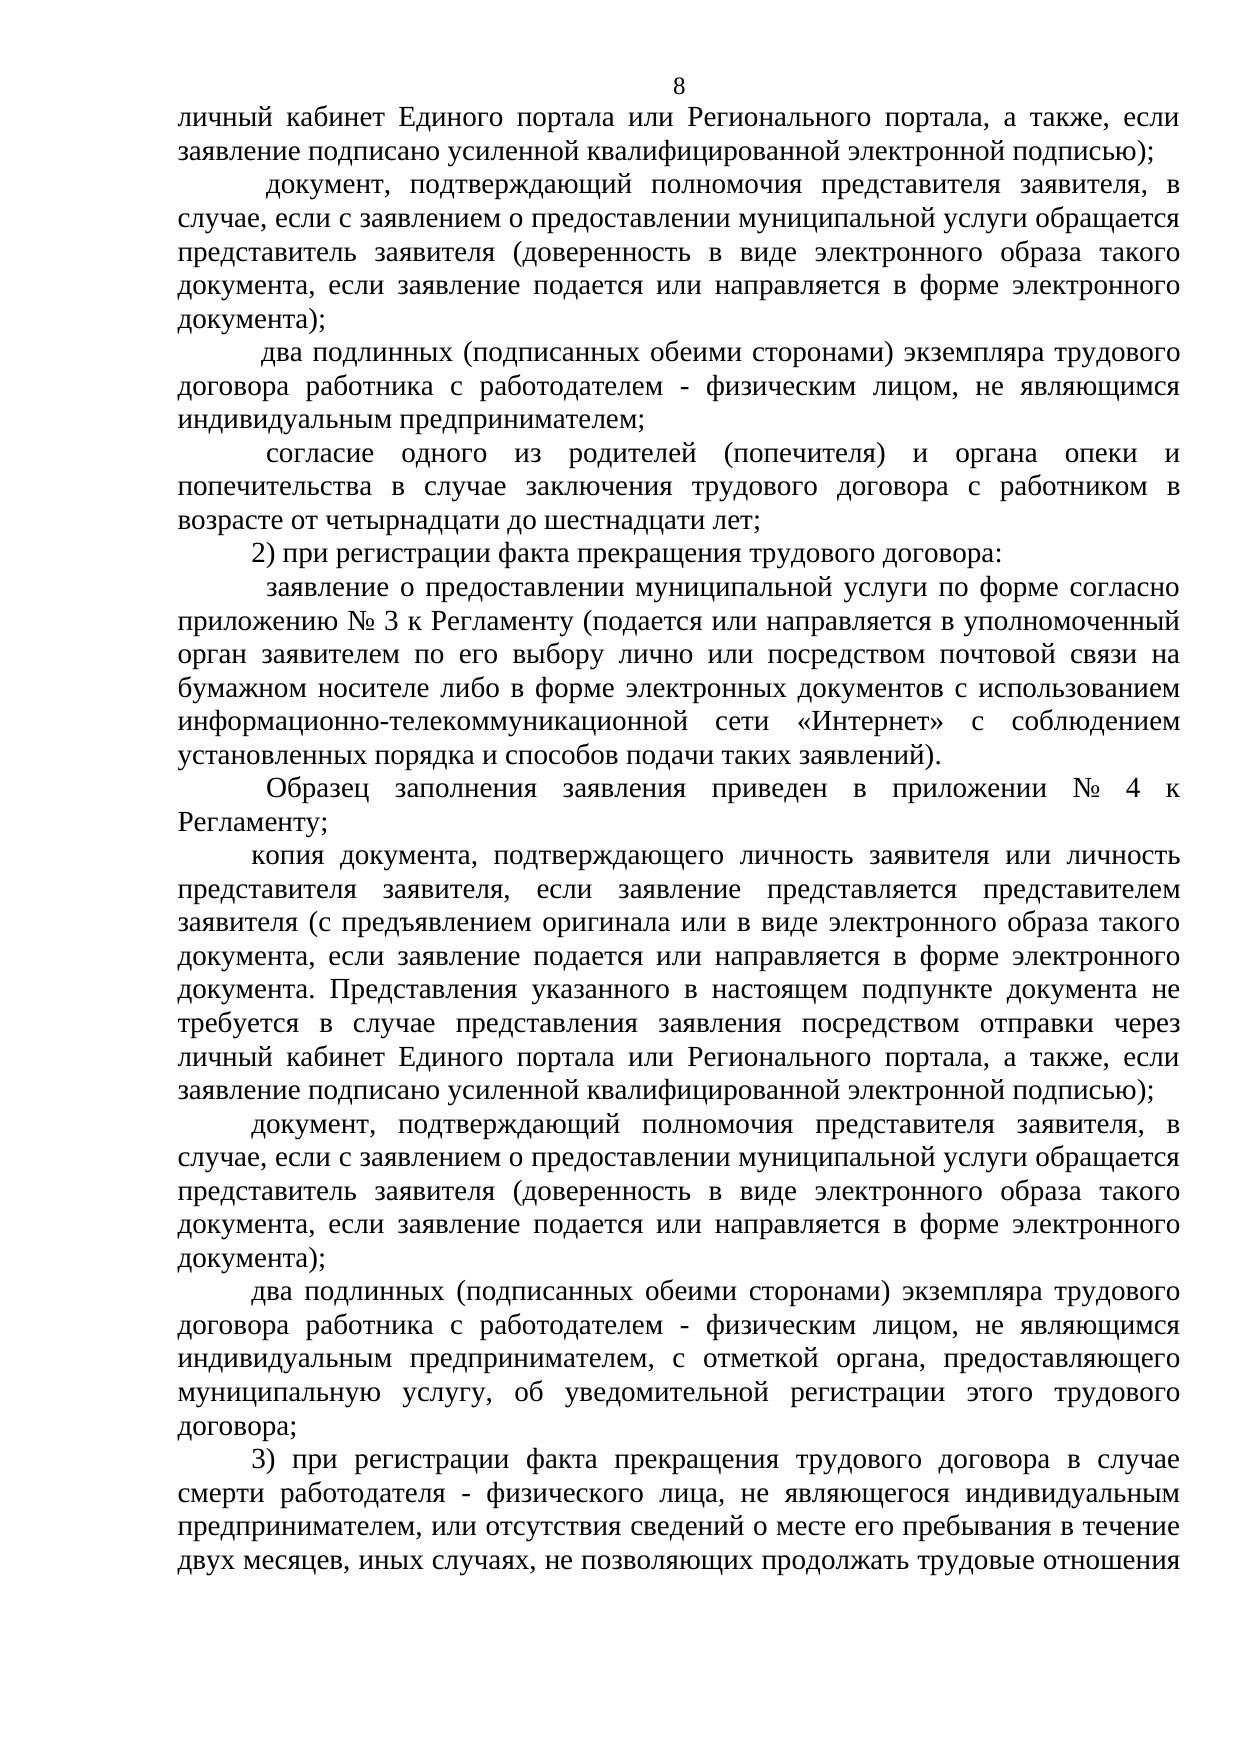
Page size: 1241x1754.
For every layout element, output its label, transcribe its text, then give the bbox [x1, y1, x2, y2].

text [177, 99, 1181, 167]
text два подлинных (подписанных обеими сторонами) экземпляра трудового договора работника с работодателем - физическим лицом, не являющимся индивидуальным предпринимателем; [177, 334, 1181, 435]
text документ, подтверждающий полномочия представителя заявителя, в случае, если с заявлением о предоставлении муниципальной услуги обращается представитель заявителя (доверенность в виде электронного образа такого документа, если заявление подается или направляется в форме электронного документа); [177, 1106, 1181, 1273]
text два подлинных (подписанных обеими сторонами) экземпляра трудового договора работника с работодателем - физическим лицом, не являющимся индивидуальным предпринимателем, с отметкой органа, предоставляющего муниципальную услугу, об уведомительной регистрации этого трудового договора; [177, 1273, 1181, 1441]
text согласие одного из родителей (попечителя) и органа опеки и попечительства в случае заключения трудового договора с работником в возрасте от четырнадцати до шестнадцати лет; [177, 435, 1181, 536]
text 2) при регистрации факта прекращения трудового договора: [177, 536, 1181, 569]
text Образец заполнения заявления приведен в приложении № 4 к Регламенту; [177, 770, 1181, 837]
text документ, подтверждающий полномочия представителя заявителя, в случае, если с заявлением о предоставлении муниципальной услуги обращается представитель заявителя (доверенность в виде электронного образа такого документа, если заявление подается или направляется в форме электронного документа); [177, 167, 1181, 334]
text заявление о предоставлении муниципальной услуги по форме согласно приложению № 3 к Регламенту (подается или направляется в уполномоченный орган заявителем по его выбору лично или посредством почтовой связи на бумажном носителе либо в форме электронных документов с использованием информационно-телекоммуникационной сети «Интернет» с соблюдением установленных порядка и способов подачи таких заявлений). [177, 569, 1181, 770]
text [177, 1441, 1181, 1575]
